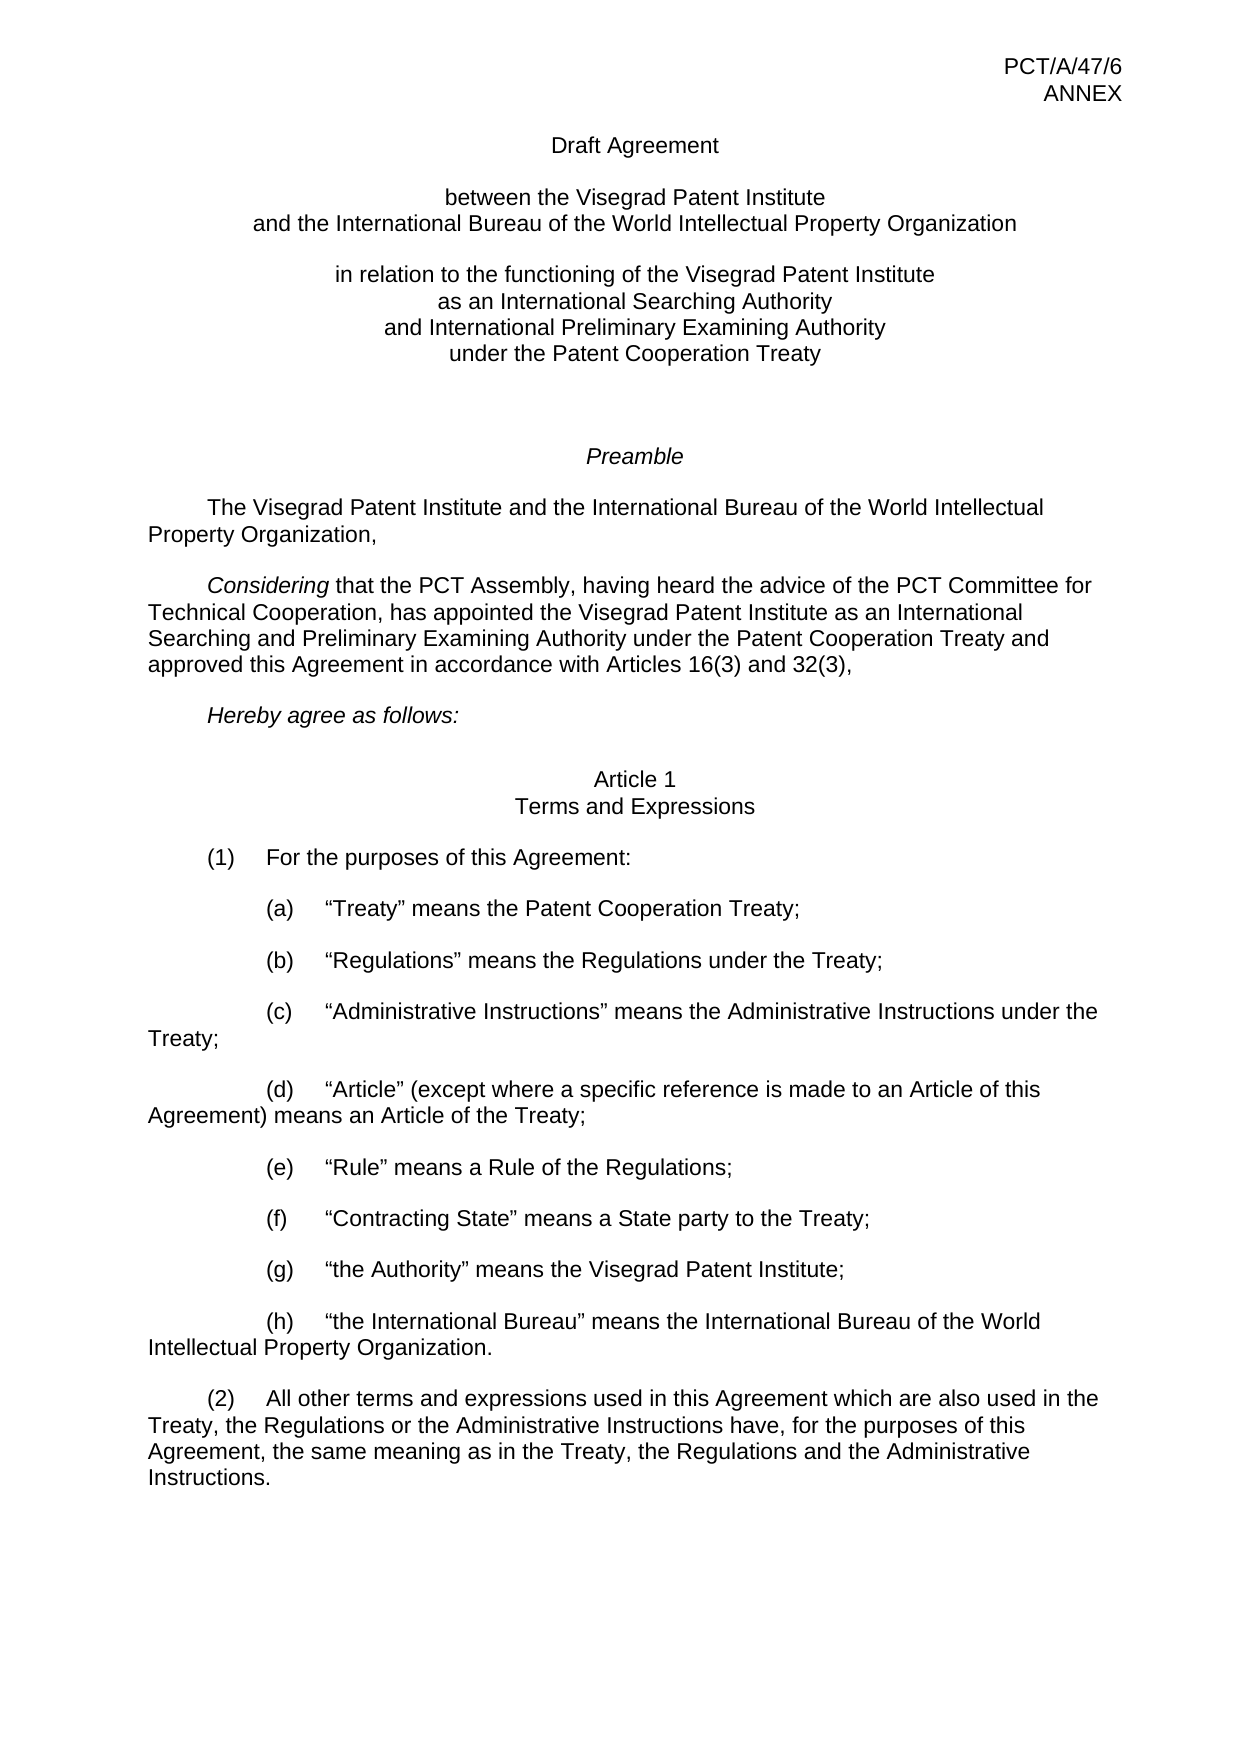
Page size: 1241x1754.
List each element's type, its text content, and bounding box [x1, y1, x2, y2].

text (b) “Regulations” means the Regulations under the Treaty; [148, 947, 1122, 973]
text Draft Agreement [148, 132, 1122, 158]
text Preamble [148, 443, 1122, 469]
text in relation to the functioning of the Visegrad Patent Institute as an International Searching Authority and International Preliminary Examining Authority under the Patent Cooperation Treaty [148, 261, 1122, 367]
text (f) “Contracting State” means a State party to the Treaty; [148, 1205, 1122, 1231]
text (d) “Article” (except where a specific reference is made to an Article of this Agreement) means an Article of the Treaty; [148, 1076, 1122, 1128]
text (2) All other terms and expressions used in this Agreement which are also used in the Treaty, the Regulations or the Administrative Instructions have, for the purposes of this Agreement, the same meaning as in the Treaty, the Regulations and the Administrative Instructions. [148, 1385, 1122, 1491]
text (a) “Treaty” means the Patent Cooperation Treaty; [148, 895, 1122, 922]
text (h) “the International Bureau” means the International Bureau of the World Intellectual Property Organization. [148, 1308, 1122, 1360]
text The Visegrad Patent Institute and the International Bureau of the World Intellectual Property Organization, [148, 494, 1122, 547]
text (g) “the Authority” means the Visegrad Patent Institute; [148, 1256, 1122, 1283]
subtitle Article 1 Terms and Expressions [148, 766, 1122, 819]
text (1) For the purposes of this Agreement: [148, 844, 1122, 870]
text between the Visegrad Patent Institute and the International Bureau of the World Intellectual Property Organization [148, 183, 1122, 236]
text (c) “Administrative Instructions” means the Administrative Instructions under the Treaty; [148, 998, 1122, 1051]
text Hereby agree as follows: [148, 702, 1122, 729]
text Considering that the PCT Assembly, having heard the advice of the PCT Committee for Technical Cooperation, has appointed the Visegrad Patent Institute as an International Searching and Preliminary Examining Authority under the Patent Cooperation Treaty and approved this Agreement in accordance with Articles 16(3) and 32(3), [148, 572, 1122, 677]
text (e) “Rule” means a Rule of the Regulations; [148, 1153, 1122, 1180]
